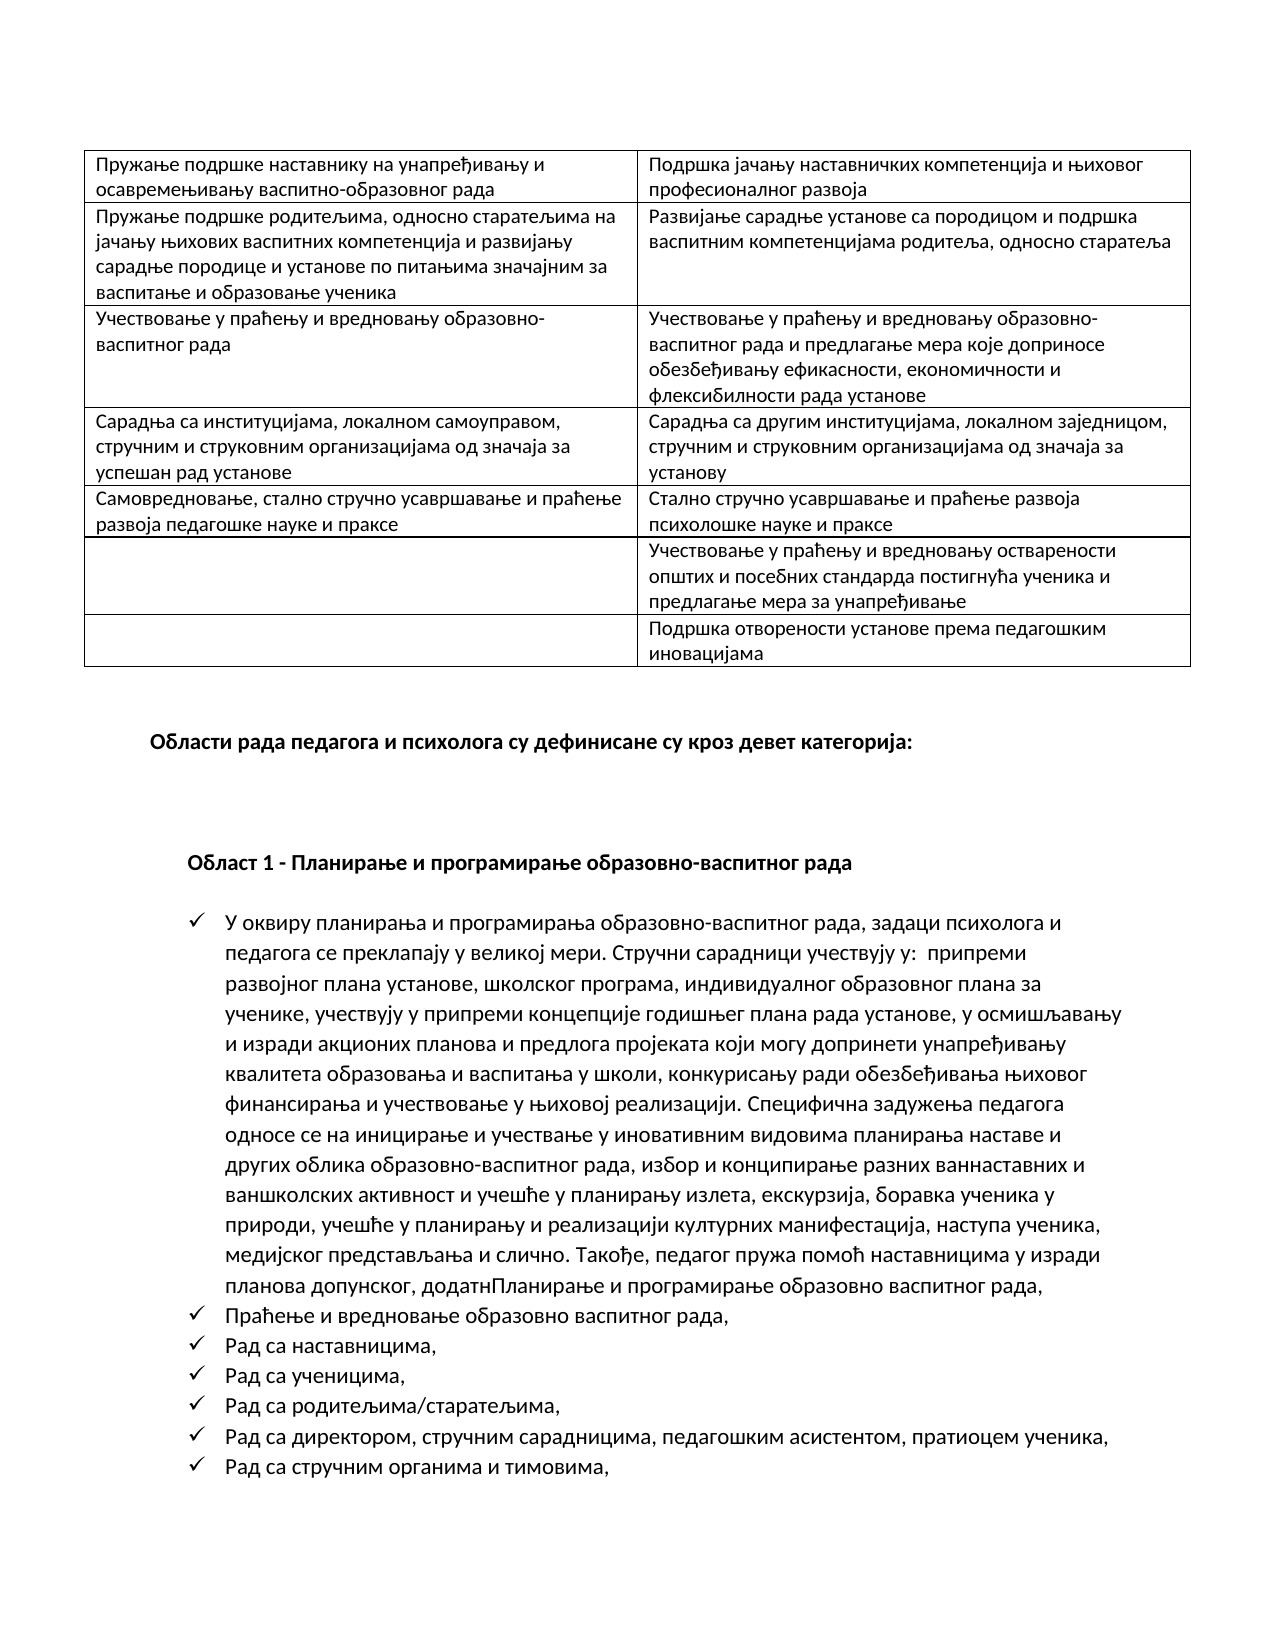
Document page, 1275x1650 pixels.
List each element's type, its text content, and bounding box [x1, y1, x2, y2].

list Рад са директором, стручним сарадницима, педагошким асистентом, пратиоцем ученика, [187, 1422, 1125, 1450]
list Област 1 - Планирање и програмирање образовно-васпитног рада [187, 848, 1125, 876]
list Рад са родитељима/старатељима, [187, 1392, 1125, 1420]
table_cell [85, 538, 637, 614]
text Области рада педагога и психолога су дефинисане су кроз девет категорија: [150, 727, 1125, 755]
table_cell Учествовање у праћењу и вредновању образовно-васпитног рада и предлагање мера које доприносе обезбеђивању ефикасности, економичности и флексибилности рада установе [638, 306, 1190, 407]
table_cell Стално стручно усавршавање и праћење развоја психолошке науке и праксе [638, 486, 1190, 536]
table_cell Учествовање у праћењу и вредновању образовно-васпитног рада [85, 306, 637, 407]
table_cell Учествовање у праћењу и вредновању остварености општих и посебних стандарда постигнућа ученика и предлагање мера за унапређивање [638, 538, 1190, 614]
table_cell Сарадња са другим институцијама, локалном заједницом, стручним и струковним организацијама од значаја за установу [638, 408, 1190, 484]
table_cell Сарадња са институцијама, локалном самоуправом, стручним и струковним организацијама од значаја за успешан рад установе [85, 408, 637, 484]
list Рад са стручним органима и тимовима, [187, 1452, 1125, 1480]
table_cell Пружање подршке родитељима, односно старатељима на јачању њихових васпитних компетенција и развијању сарадње породице и установе по питањима значајним за васпитање и образовање ученика [85, 203, 637, 304]
list У оквиру планирања и програмирања образовно-васпитног рада, задаци психолога и педагога се преклапају у великој мери. Стручни сарадници учествују у: припреми развојног плана установе, школског програма, индивидуалног образовног плана за ученике, учествују у припреми концепције годишњег плана рада установе, у осмишљавању и изради акционих планова и предлога пројеката који могу допринети унапређивању квалитета образовања и васпитања у школи, конкурисању ради обезбеђивања њиховог финансирања и учествовање у њиховој реализацији. Специфична задужења педагога односе се на иницирање и учествање у иновативним видовима планирања наставе и других облика образовно-васпитног рада, избор и конципирање разних ваннаставних и ваншколских активност и учешће у планирању излета, екскурзија, боравка ученика у природи, учешће у планирању и реализацији културних манифестација, наступа ученика, медијског представљања и слично. Такође, педагог пружа помоћ наставницима у изради планова допунског, додатнПланирање и програмирање образовно васпитног рада, [187, 908, 1125, 1299]
table_cell Пружање подршке наставнику на унапређивању и осавремењивању васпитно-образовног рада [85, 151, 637, 202]
table_cell [85, 615, 637, 666]
table_cell Развијање сарадње установе са породицом и подршка васпитним компетенцијама родитеља, односно старатеља [638, 203, 1190, 304]
list Рад са ученицима, [187, 1361, 1125, 1389]
table_cell Подршка отворености установе према педагошким иновацијама [638, 615, 1190, 666]
list Рад са наставницима, [187, 1331, 1125, 1359]
table_cell Самовредновање, стално стручно усавршавање и праћење развоја педагошке науке и праксе [85, 486, 637, 536]
table_cell Подршка јачању наставничких компетенција и њиховог професионалног развоја [638, 151, 1190, 202]
list Праћење и вредновање образовно васпитног рада, [187, 1301, 1125, 1329]
